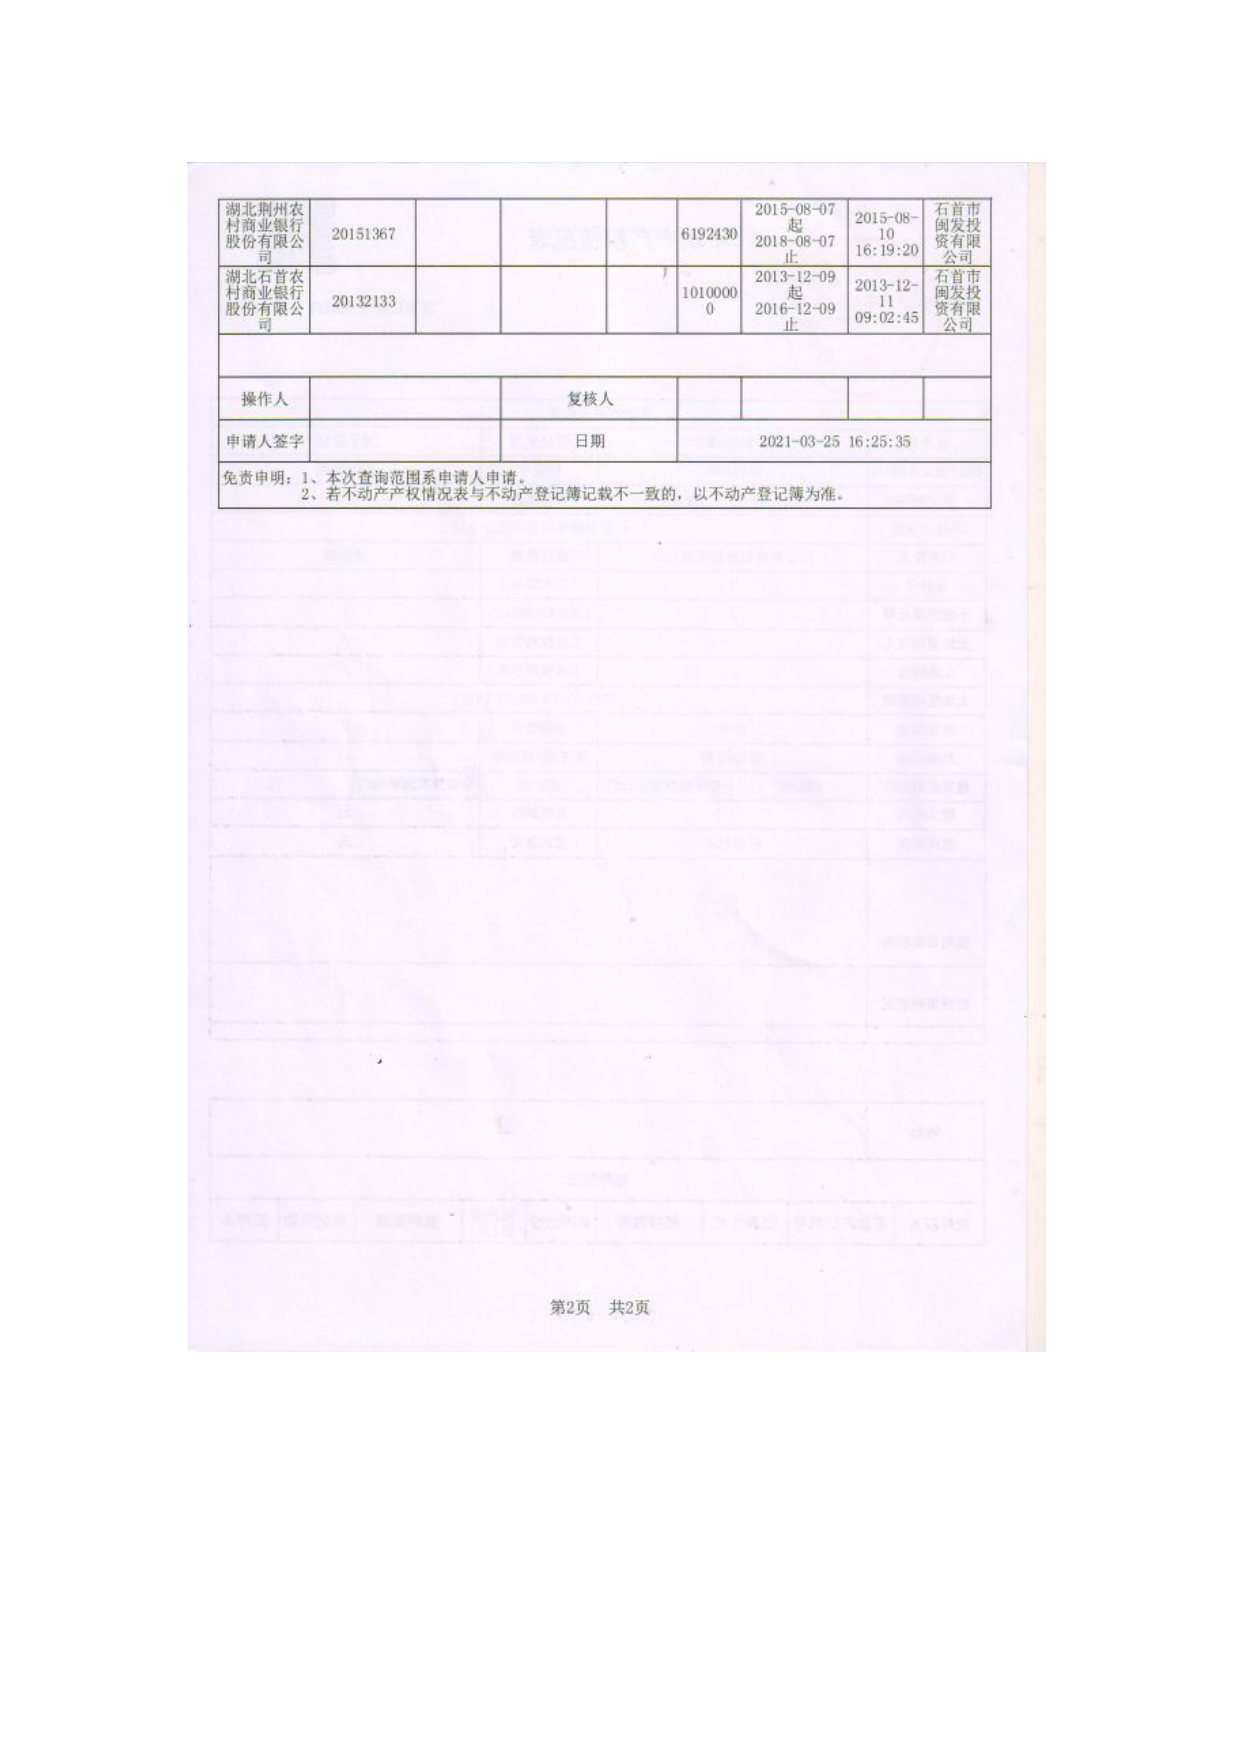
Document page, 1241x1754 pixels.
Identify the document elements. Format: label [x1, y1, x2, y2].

picture [187, 162, 1053, 1352]
